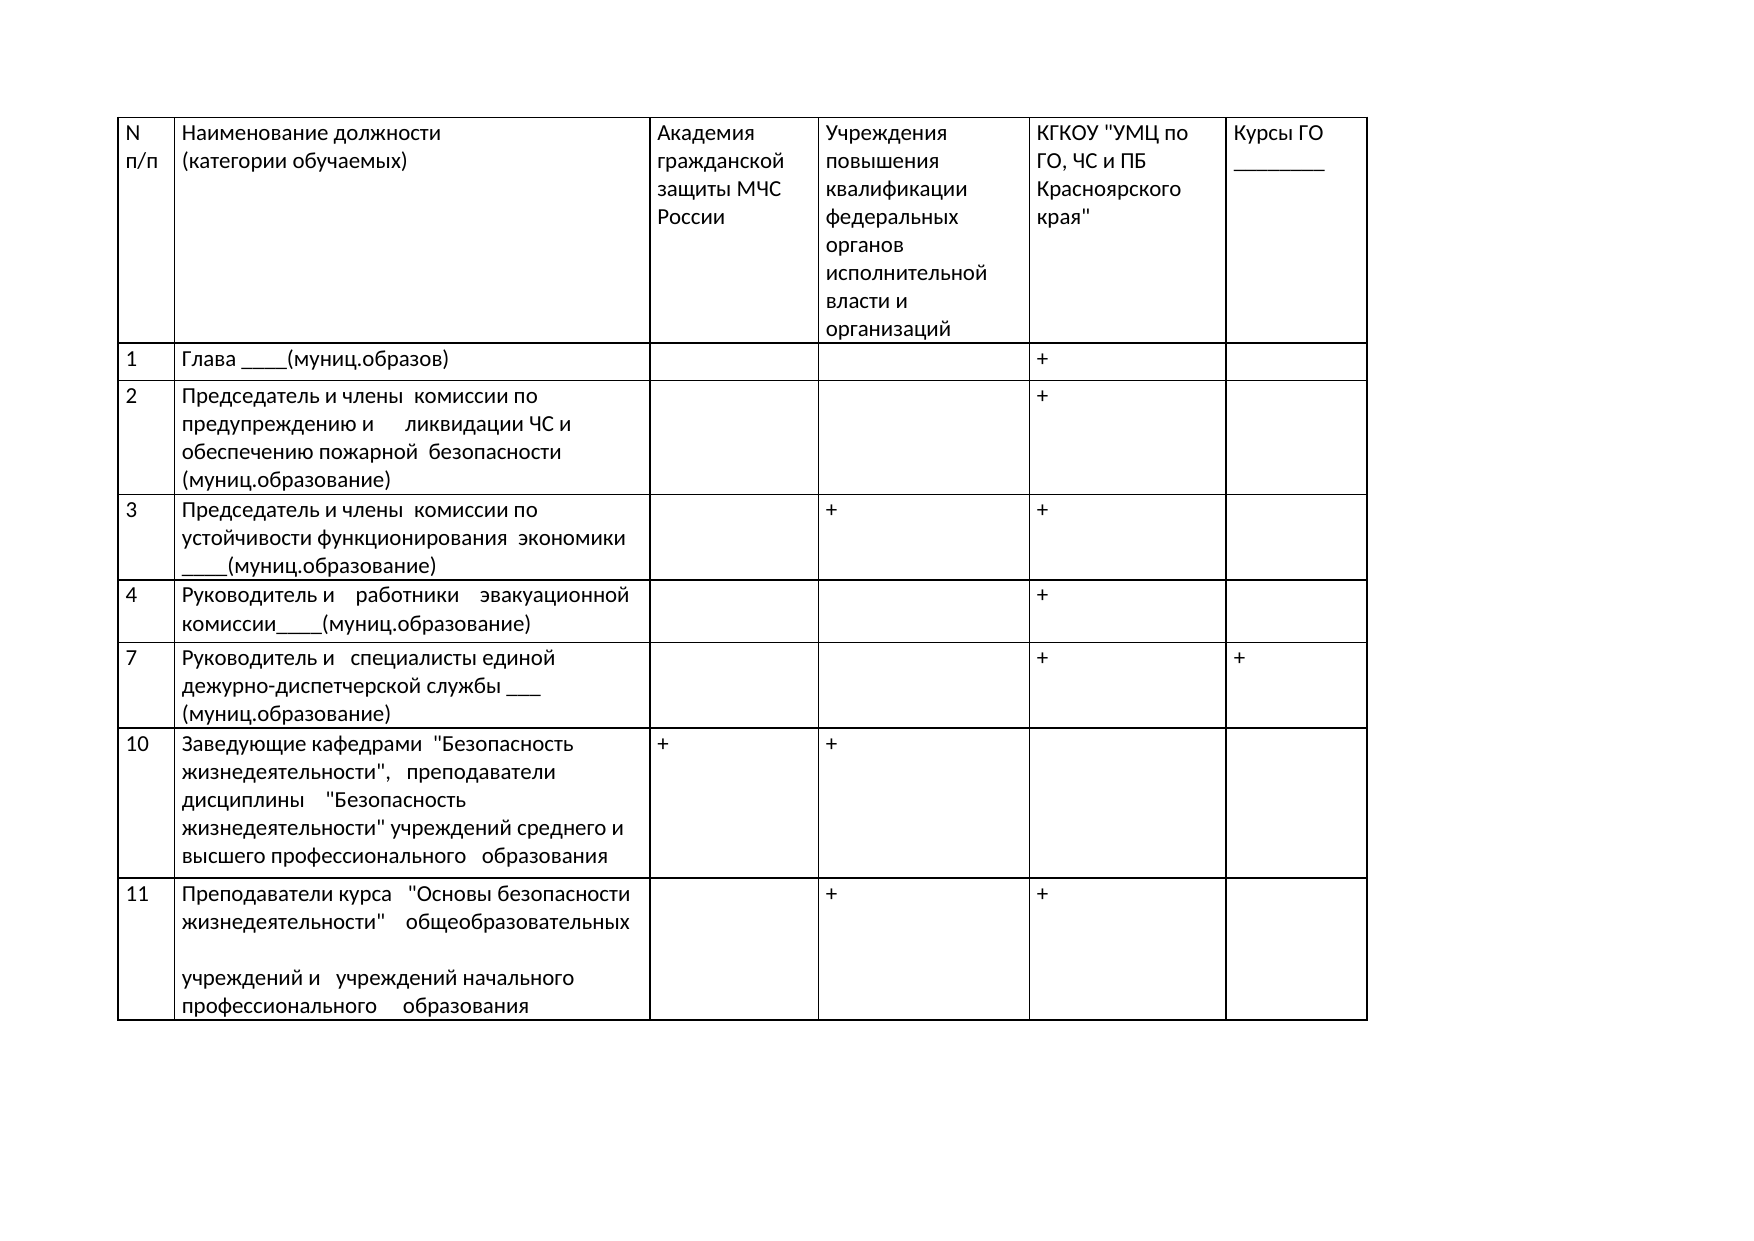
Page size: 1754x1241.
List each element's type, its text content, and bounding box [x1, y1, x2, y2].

table_cell [1227, 879, 1366, 1019]
table_cell + [1030, 495, 1225, 579]
table_cell + [819, 879, 1029, 1019]
table_cell [819, 381, 1029, 493]
table_cell [1030, 729, 1225, 877]
table_cell [1227, 381, 1366, 493]
table_cell + [651, 729, 818, 877]
table_cell Руководитель и специалисты единой дежурно-диспетчерской службы ___ (муниц.образование) [175, 643, 649, 727]
table_cell Преподаватели курса "Основы безопасности жизнедеятельности" общеобразовательных учреждений и учреждений начального профессионального образования [175, 879, 649, 1019]
table_cell 4 [119, 581, 174, 642]
table_cell + [1030, 344, 1225, 380]
table_cell [1227, 495, 1366, 579]
table_cell + [1030, 581, 1225, 642]
table_cell [651, 381, 818, 493]
table_cell + [1227, 643, 1366, 727]
table_cell 7 [119, 643, 174, 727]
table_cell Заведующие кафедрами "Безопасность жизнедеятельности", преподаватели дисциплины "Безопасность жизнедеятельности" учреждений среднего и высшего профессионального образования [175, 729, 649, 877]
table_cell + [819, 729, 1029, 877]
table_cell [1227, 729, 1366, 877]
table_header Академия гражданской защиты МЧС России [651, 118, 818, 342]
table_cell [651, 643, 818, 727]
table_cell + [1030, 381, 1225, 493]
table_cell + [1030, 879, 1225, 1019]
table_cell 10 [119, 729, 174, 877]
table_cell Глава ____(муниц.образов) [175, 344, 649, 380]
table_cell [819, 643, 1029, 727]
table_header Учреждения повышения квалификации федеральных органов исполнительной власти и организаций [819, 118, 1029, 342]
table_cell [651, 495, 818, 579]
table_cell Председатель и члены комиссии по устойчивости функционирования экономики ____(муниц.образование) [175, 495, 649, 579]
table_header Наименование должности (категории обучаемых) [175, 118, 649, 342]
table_cell [651, 344, 818, 380]
table_cell [819, 581, 1029, 642]
table_cell [651, 581, 818, 642]
table_cell + [1030, 643, 1225, 727]
table_cell 2 [119, 381, 174, 493]
table_cell [1227, 344, 1366, 380]
table_cell Председатель и члены комиссии по предупреждению и ликвидации ЧС и обеспечению пожарной безопасности (муниц.образование) [175, 381, 649, 493]
table_cell Руководитель и работники эвакуационной комиссии____(муниц.образование) [175, 581, 649, 642]
table_header N п/п [119, 118, 174, 342]
table_cell 1 [119, 344, 174, 380]
table_cell 3 [119, 495, 174, 579]
table_cell [819, 344, 1029, 380]
table_header Курсы ГО ________ [1227, 118, 1366, 342]
table_cell [1227, 581, 1366, 642]
table_header КГКОУ "УМЦ по ГО, ЧС и ПБ Красноярского края" [1030, 118, 1225, 342]
table_cell [651, 879, 818, 1019]
table_cell 11 [119, 879, 174, 1019]
table_cell + [819, 495, 1029, 579]
